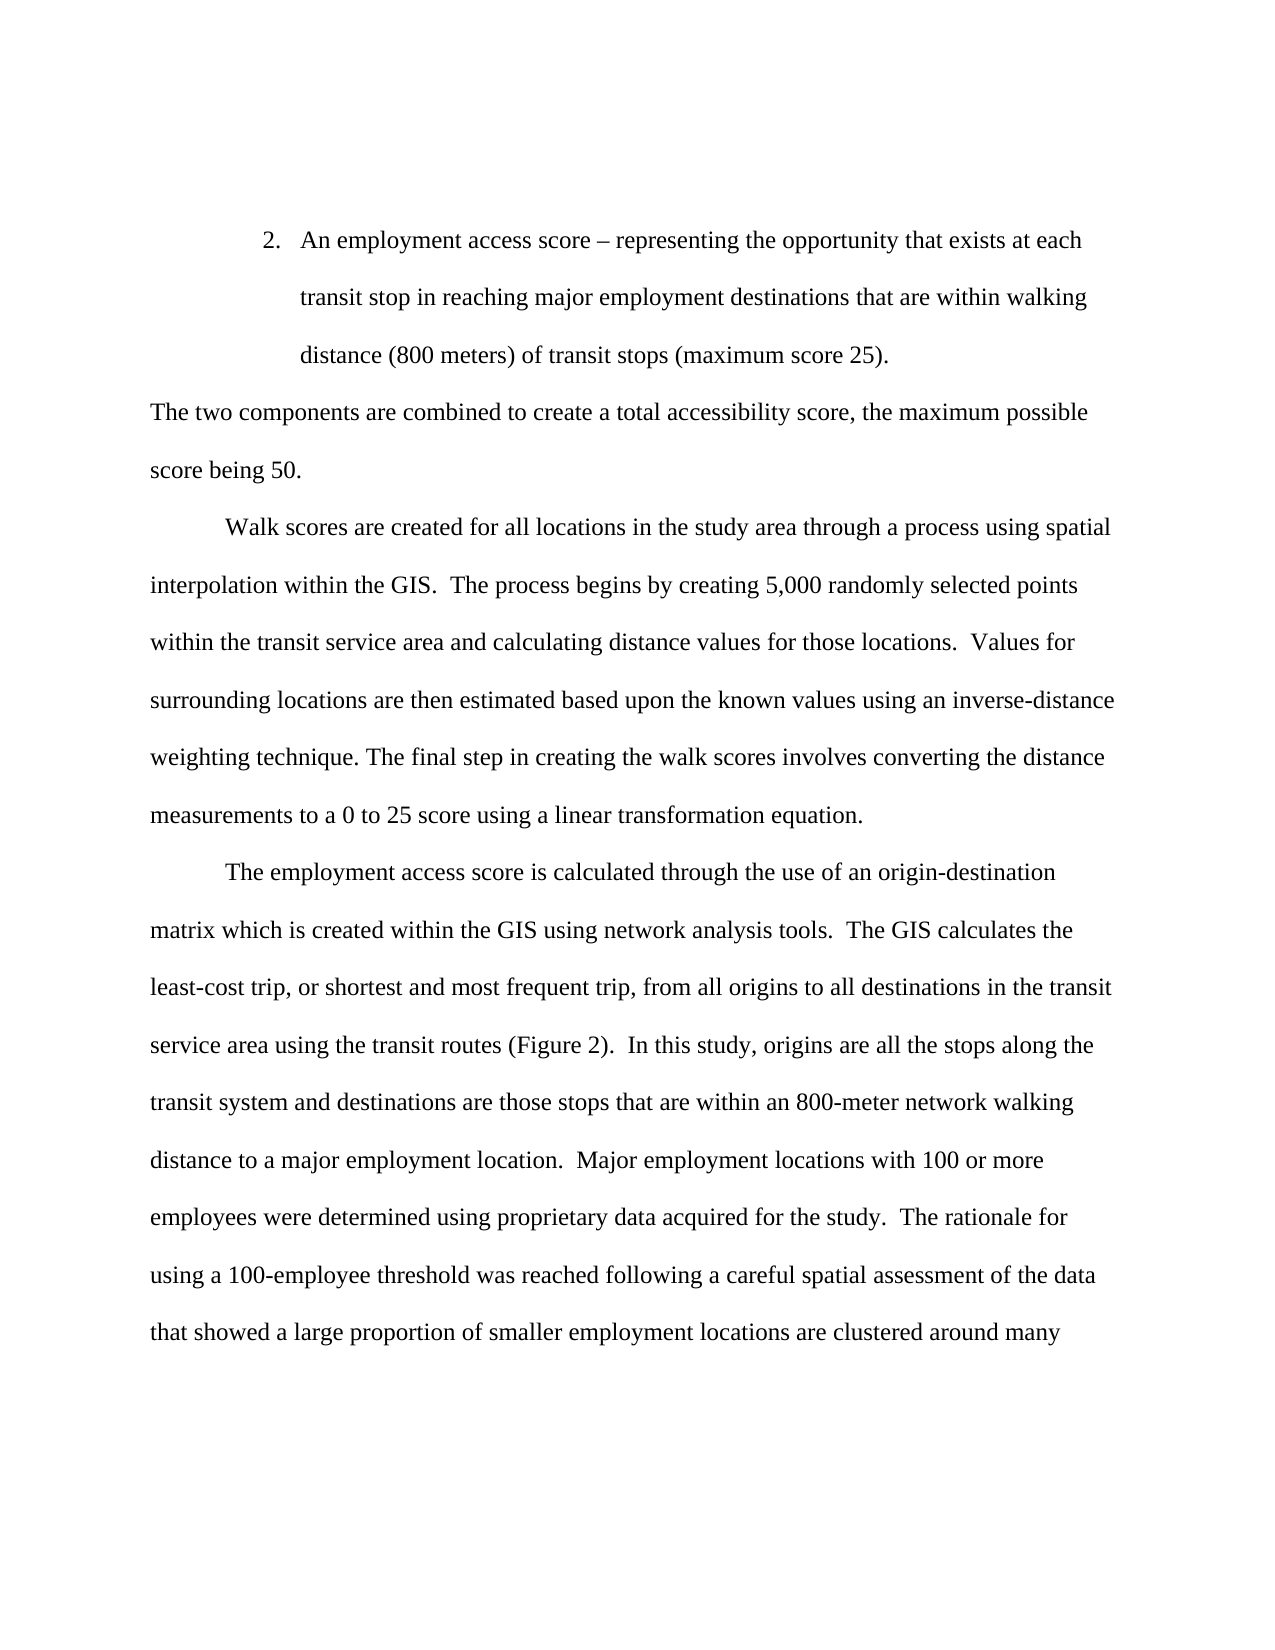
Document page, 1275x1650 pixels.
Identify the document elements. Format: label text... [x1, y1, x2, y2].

list An employment access score – representing the opportunity that exists at each transit stop in reaching major employment destinations that are within walking distance (800 meters) of transit stops (maximum score 25). [262, 225, 1125, 369]
list The two components are combined to create a total accessibility score, the maximum possible score being 50. [150, 397, 1125, 484]
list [150, 857, 1125, 1346]
list Walk scores are created for all locations in the study area through a process using spatial interpolation within the GIS. The process begins by creating 5,000 randomly selected points within the transit service area and calculating distance values for those locations. Values for surrounding locations are then estimated based upon the known values using an inverse-distance weighting technique. The final step in creating the walk scores involves converting the distance measurements to a 0 to 25 score using a linear transformation equation. [150, 512, 1125, 829]
